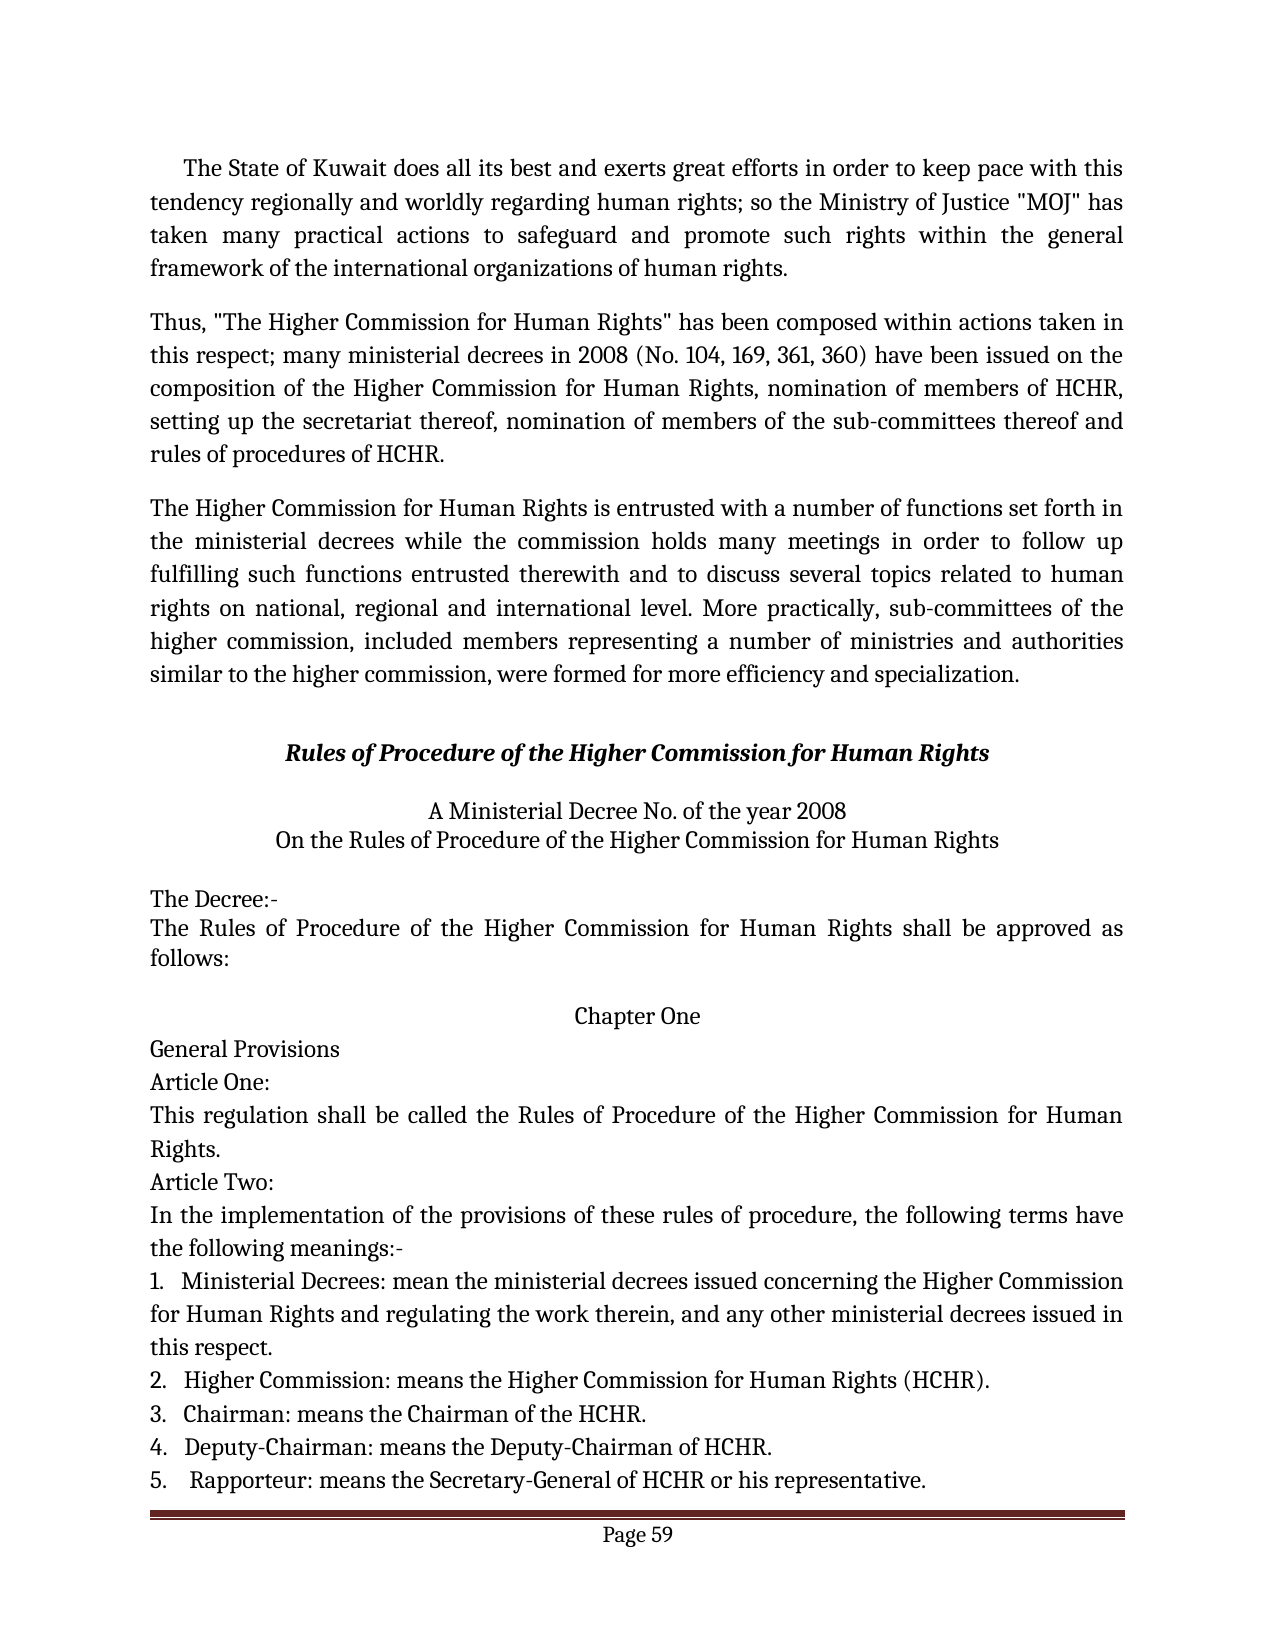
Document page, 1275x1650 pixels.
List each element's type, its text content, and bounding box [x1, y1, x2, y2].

text The State of Kuwait does all its best and exerts great efforts in order to keep pace with this tendency regionally and worldly regarding human rights; so the Ministry of Justice "MOJ" has taken many practical actions to safeguard and promote such rights within the general framework of the international organizations of human rights. [150, 150, 1125, 282]
text 1. Ministerial Decrees: mean the ministerial decrees issued concerning the Higher Commission for Human Rights and regulating the work therein, and any other ministerial decrees issued in this respect. [150, 1263, 1125, 1362]
text Thus, "The Higher Commission for Human Rights" has been composed within actions taken in this respect; many ministerial decrees in 2008 (No. 104, 169, 361, 360) have been issued on the composition of the Higher Commission for Human Rights, nomination of members of HCHR, setting up the secretariat thereof, nomination of members of the sub-committees thereof and rules of procedures of HCHR. [150, 303, 1125, 469]
text In the implementation of the provisions of these rules of procedure, the following terms have the following meanings:- [150, 1196, 1125, 1263]
text Rules of Procedure of the Higher Commission for Human Rights [150, 738, 1125, 767]
text The Decree:- [150, 884, 1125, 914]
text 2. Higher Commission: means the Higher Commission for Human Rights (HCHR). [150, 1362, 1125, 1395]
text The Rules of Procedure of the Higher Commission for Human Rights shall be approved as follows: [150, 914, 1125, 972]
text General Provisions [150, 1031, 1125, 1064]
text 3. Chairman: means the Chairman of the HCHR. [150, 1395, 1125, 1428]
text 5. Rapporteur: means the Secretary-General of HCHR or his representative. [150, 1461, 1125, 1494]
text 4. Deputy-Chairman: means the Deputy-Chairman of HCHR. [150, 1428, 1125, 1461]
text This regulation shall be called the Rules of Procedure of the Higher Commission for Human Rights. [150, 1097, 1125, 1163]
text The Higher Commission for Human Rights is entrusted with a number of functions set forth in the ministerial decrees while the commission holds many meetings in order to follow up fulfilling such functions entrusted therewith and to discuss several topics related to human rights on national, regional and international level. More practically, sub-committees of the higher commission, included members representing a number of ministries and authorities similar to the higher commission, were formed for more efficiency and specialization. [150, 490, 1125, 688]
text Article Two: [150, 1163, 1125, 1196]
text Chapter One [150, 1002, 1125, 1031]
text Article One: [150, 1064, 1125, 1097]
text On the Rules of Procedure of the Higher Commission for Human Rights [150, 826, 1125, 855]
text A Ministerial Decree No. of the year 2008 [150, 797, 1125, 826]
